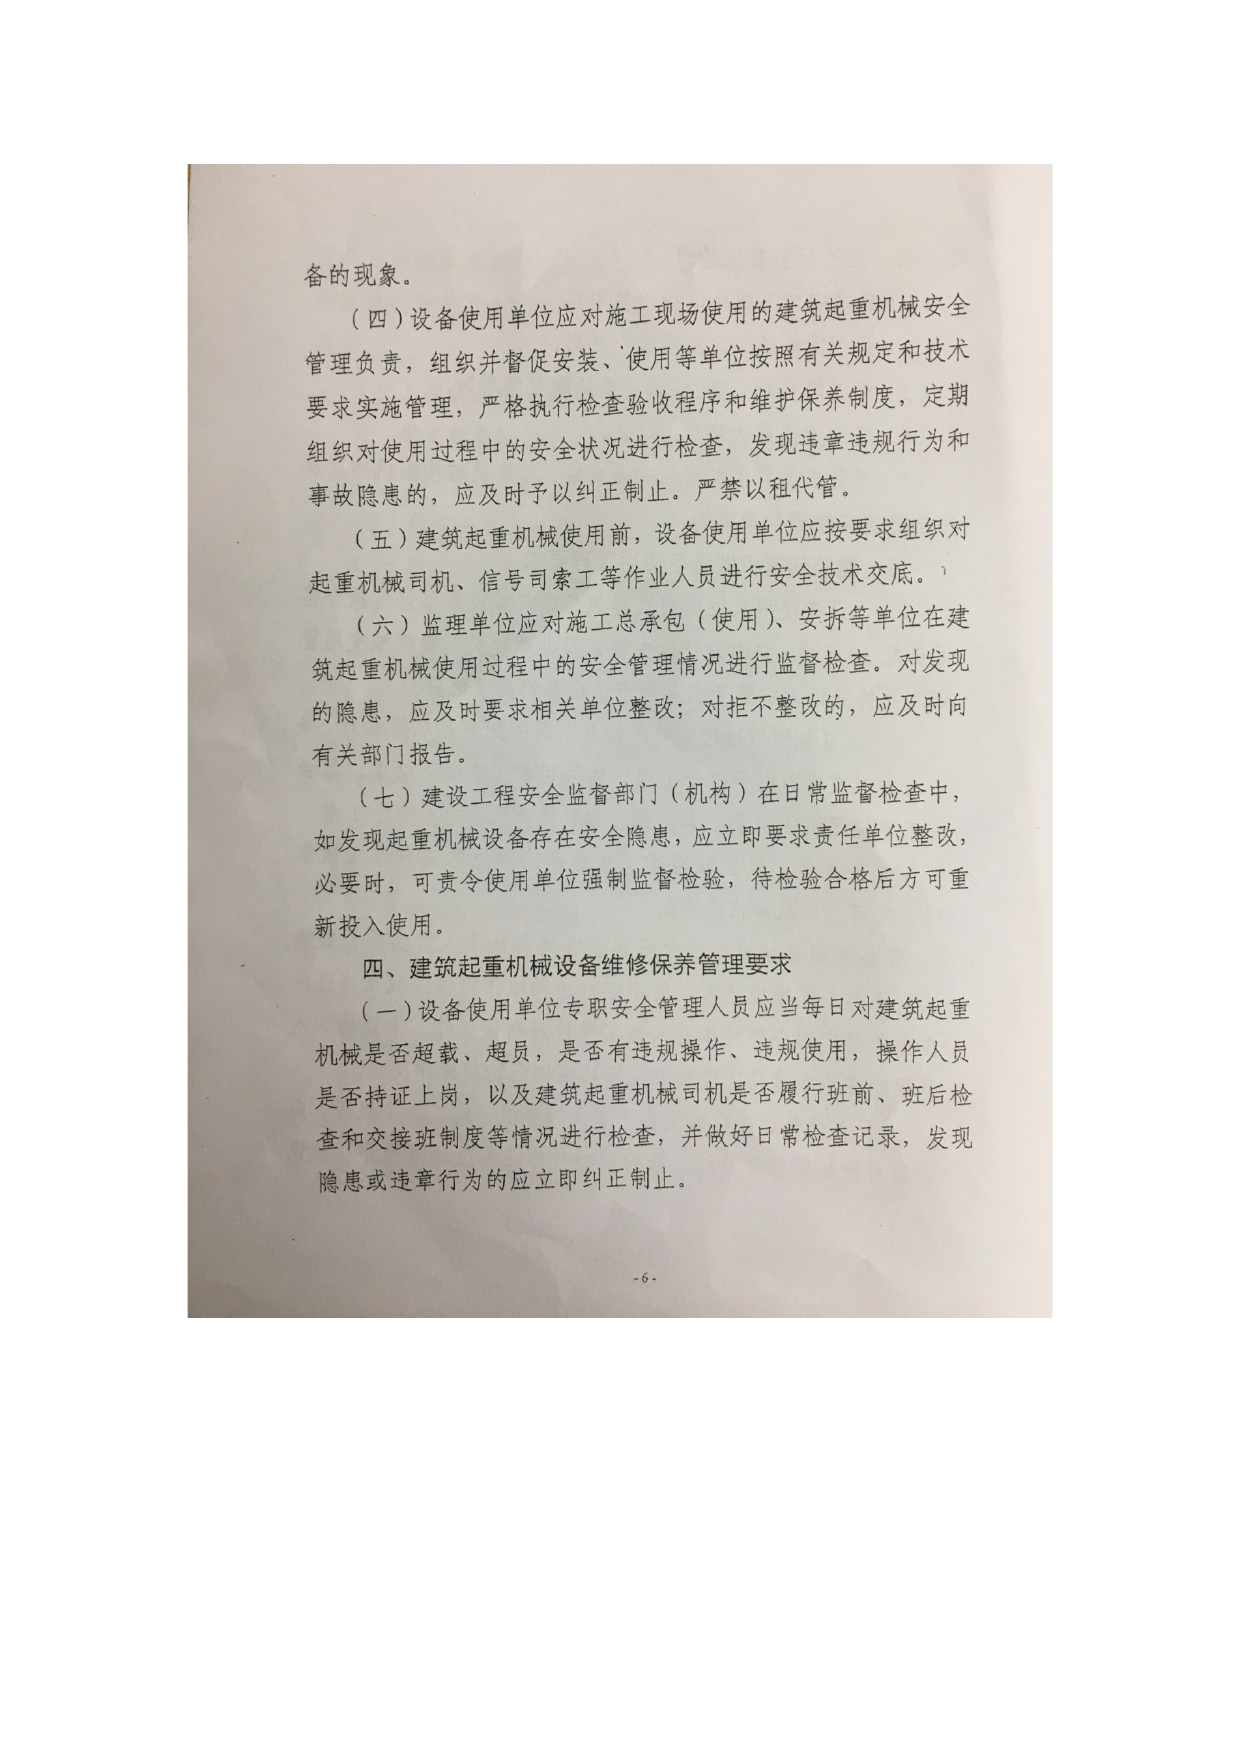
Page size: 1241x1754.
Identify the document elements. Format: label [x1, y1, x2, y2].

picture [187, 164, 1053, 1318]
